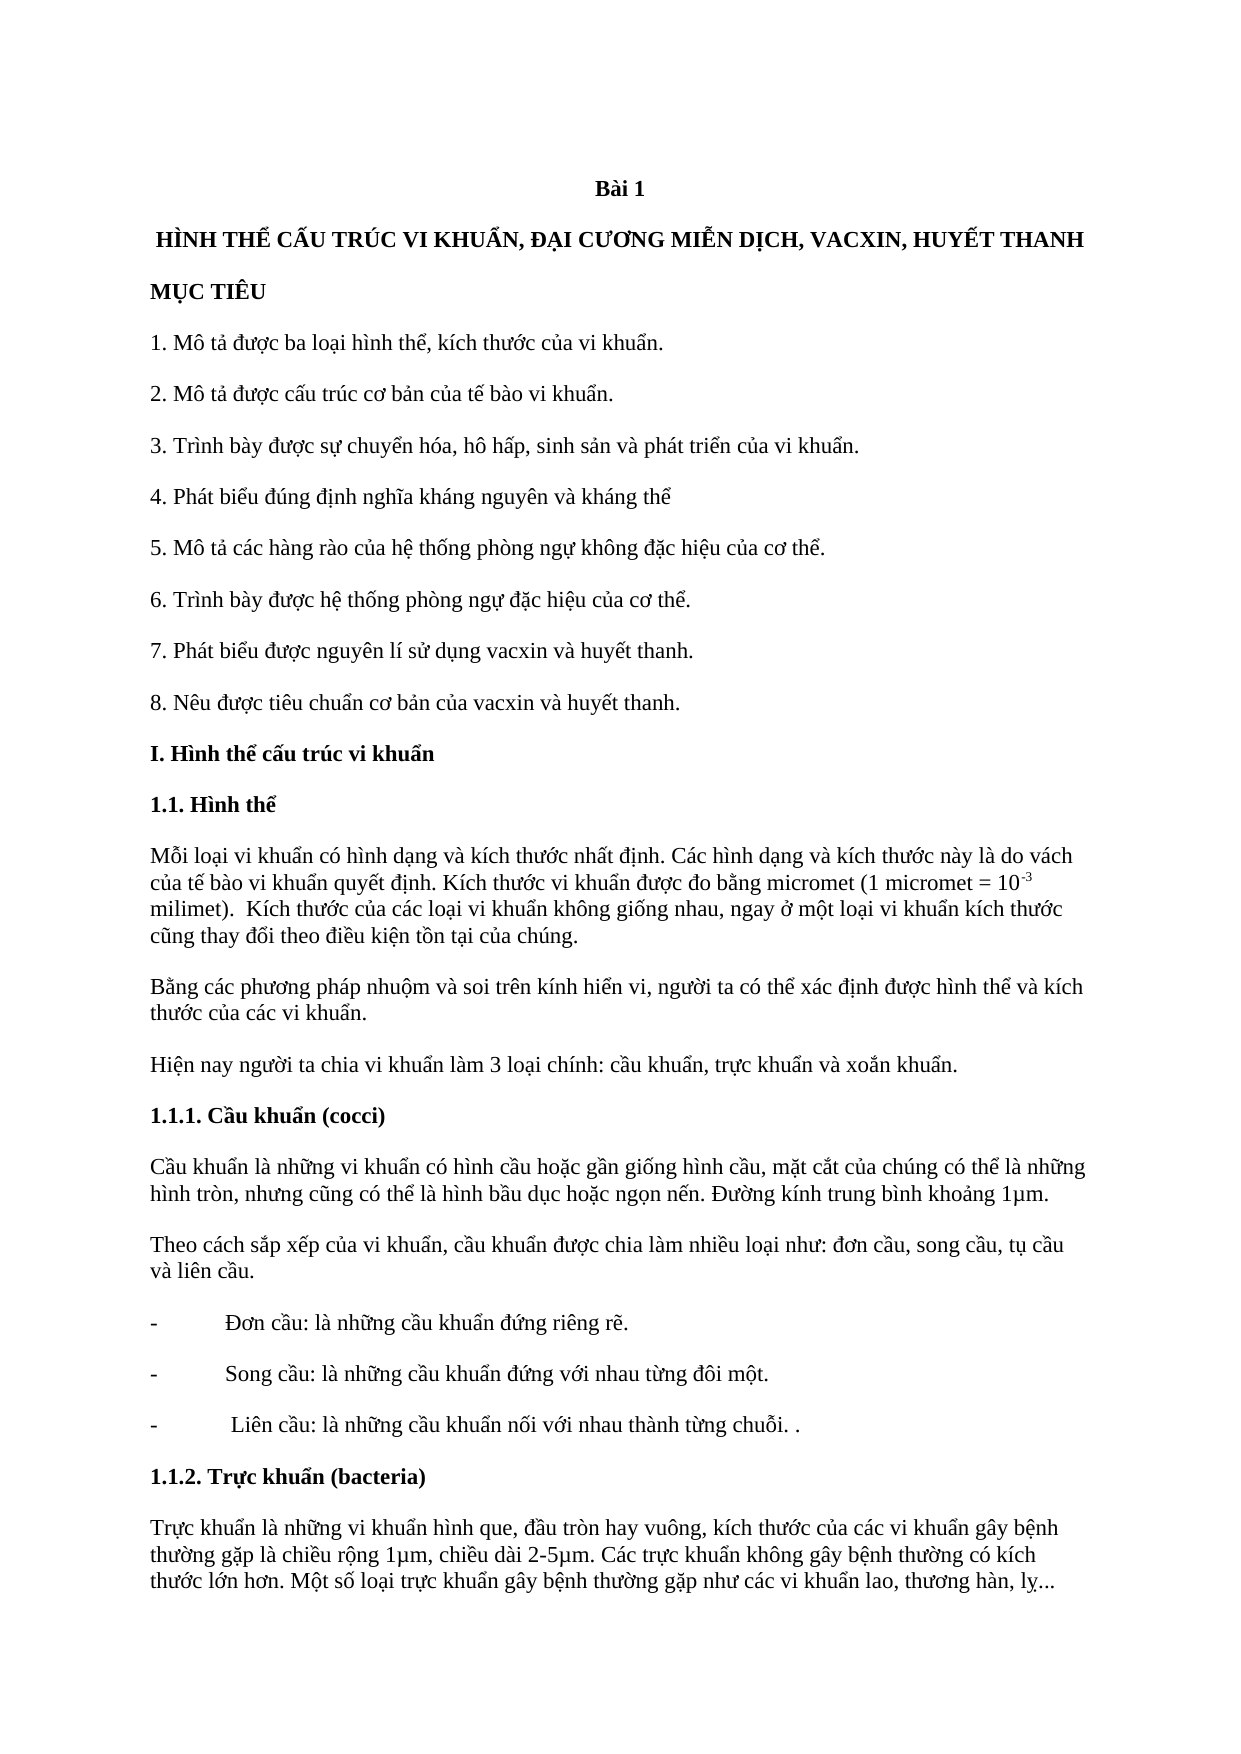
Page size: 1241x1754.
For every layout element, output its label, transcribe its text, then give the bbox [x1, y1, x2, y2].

text 1.1.1. Cầu khuẩn (cocci) [150, 1102, 1090, 1128]
text 6. Trình bày được hệ thống phòng ngự đặc hiệu của cơ thể. [150, 586, 1090, 612]
text 1.1.2. Trực khuẩn (bacteria) [150, 1463, 1090, 1489]
text Bằng các phương pháp nhuộm và soi trên kính hiển vi, người ta có thể xác định được hình thể và kích thước của các vi khuẩn. [150, 973, 1090, 1026]
text - Liên cầu: là những cầu khuẩn nối với nhau thành từng chuỗi. . [150, 1412, 1090, 1438]
text 5. Mô tả các hàng rào của hệ thống phòng ngự không đặc hiệu của cơ thể. [150, 534, 1090, 561]
text 4. Phát biểu đúng định nghĩa kháng nguyên và kháng thể [150, 483, 1090, 509]
text 1.1. Hình thể [150, 791, 1090, 818]
text Theo cách sắp xếp của vi khuẩn, cầu khuẩn được chia làm nhiều loại như: đơn cầu, song cầu, tụ cầu và liên cầu. [150, 1231, 1090, 1284]
text 7. Phát biểu được nguyên lí sử dụng vacxin và huyết thanh. [150, 637, 1090, 663]
text Hiện nay người ta chia vi khuẩn làm 3 loại chính: cầu khuẩn, trực khuẩn và xoắn khuẩn. [150, 1051, 1090, 1077]
text HÌNH THỂ CẤU TRÚC VI KHUẨN, ĐẠI CƯƠNG MIỄN DỊCH, VACXIN, HUYẾT THANH [150, 226, 1090, 253]
text Cầu khuẩn là những vi khuẩn có hình cầu hoặc gần giống hình cầu, mặt cắt của chúng có thể là những hình tròn, nhưng cũng có thể là hình bầu dục hoặc ngọn nến. Đường kính trung bình khoảng 1µm. [150, 1153, 1090, 1206]
text I. Hình thể cấu trúc vi khuẩn [150, 740, 1090, 766]
text - Đơn cầu: là những cầu khuẩn đứng riêng rẽ. [150, 1309, 1090, 1335]
text MỤC TIÊU [150, 278, 1090, 304]
text 8. Nêu được tiêu chuẩn cơ bản của vacxin và huyết thanh. [150, 688, 1090, 715]
text Mỗi loại vi khuẩn có hình dạng và kích thước nhất định. Các hình dạng và kích thước này là do vách của tế bào vi khuẩn quyết định. Kích thước vi khuẩn được đo bằng micromet (1 micromet = 10-3 milimet). Kích thước của các loại vi khuẩn không giống nhau, ngay ở một loại vi khuẩn kích thước cũng thay đổi theo điều kiện tồn tại của chúng. [150, 843, 1090, 948]
text - Song cầu: là những cầu khuẩn đứng với nhau từng đôi một. [150, 1360, 1090, 1387]
text 1. Mô tả được ba loại hình thể, kích thước của vi khuẩn. [150, 329, 1090, 355]
text Bài 1 [150, 175, 1090, 201]
text Trực khuẩn là những vi khuẩn hình que, đầu tròn hay vuông, kích thước của các vi khuẩn gây bệnh thường gặp là chiều rộng 1µm, chiều dài 2-5µm. Các trực khuẩn không gây bệnh thường có kích thước lớn hơn. Một số loại trực khuẩn gây bệnh thường gặp như các vi khuẩn lao, thương hàn, lỵ... [150, 1514, 1090, 1593]
text 3. Trình bày được sự chuyển hóa, hô hấp, sinh sản và phát triển của vi khuẩn. [150, 432, 1090, 458]
text 2. Mô tả được cấu trúc cơ bản của tế bào vi khuẩn. [150, 380, 1090, 407]
